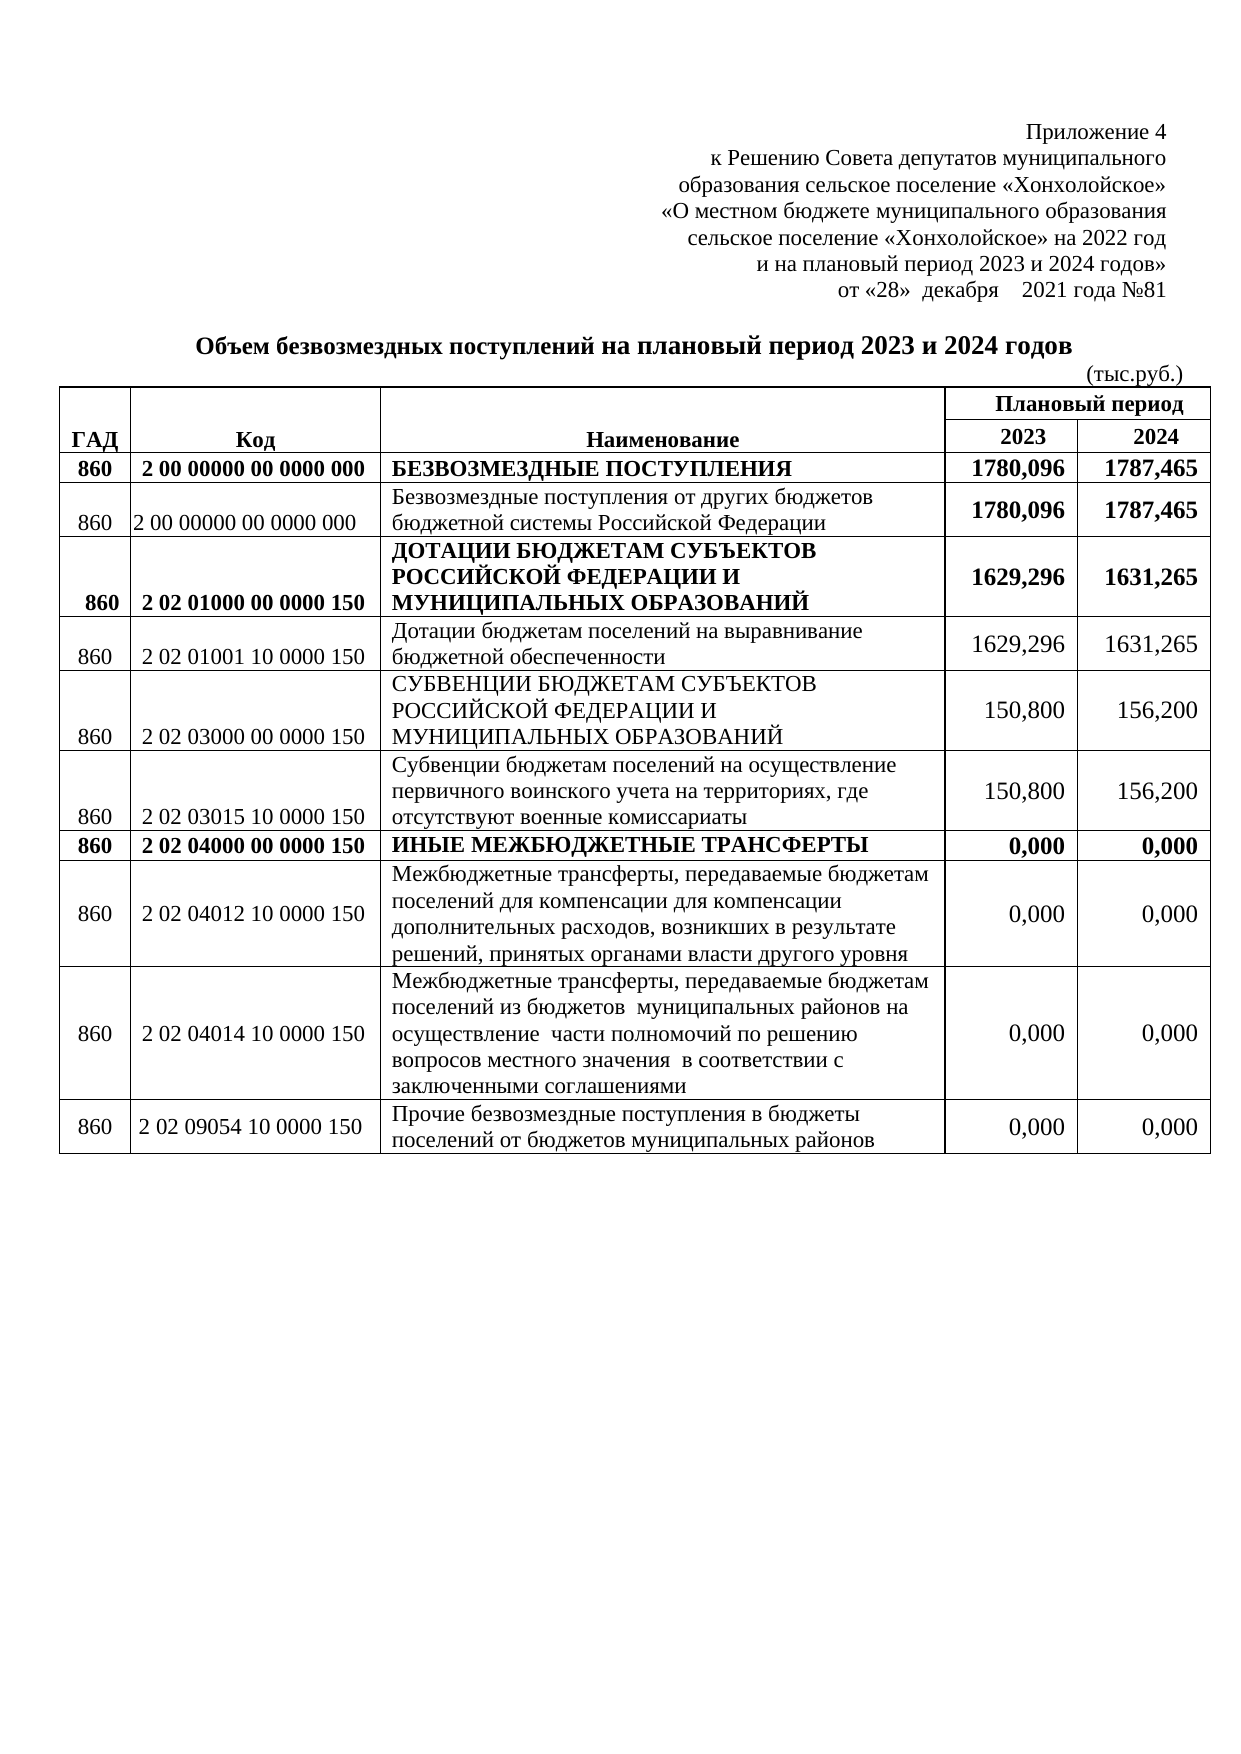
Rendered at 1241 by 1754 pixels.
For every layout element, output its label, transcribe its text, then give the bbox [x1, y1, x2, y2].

table_cell СУБВЕНЦИИ БЮДЖЕТАМ СУБЪЕКТОВ РОССИЙСКОЙ ФЕДЕРАЦИИ И МУНИЦИПАЛЬНЫХ ОБРАЗОВАНИЙ [381, 671, 944, 749]
table_cell Межбюджетные трансферты, передаваемые бюджетам поселений из бюджетов муниципальных районов на осуществление части полномочий по решению вопросов местного значения в соответствии с заключенными соглашениями [381, 967, 944, 1099]
table_header Объем безвозмездных поступлений на плановый период 2023 и 2024 годов (тыс.руб.) [74, 329, 1194, 386]
table_cell 860 [60, 967, 130, 1099]
text и на плановый период 2023 и 2024 годов» [177, 250, 1167, 276]
table_cell 0,000 [1078, 1100, 1210, 1152]
table_cell 0,000 [1078, 861, 1210, 966]
table_cell 2 02 03000 00 0000 150 [131, 671, 380, 749]
table_cell 860 [60, 617, 130, 669]
table_cell ГАД [60, 388, 130, 452]
table_cell 1629,296 [946, 537, 1077, 616]
text к Решению Совета депутатов муниципального [177, 144, 1167, 171]
table_cell 156,200 [1078, 671, 1210, 749]
table_cell 860 [60, 831, 130, 859]
table_cell 1631,265 [1078, 537, 1210, 616]
table_cell 0,000 [946, 1100, 1077, 1152]
text Приложение 4 [177, 118, 1167, 144]
table_cell 1780,096 [946, 453, 1077, 482]
text образования сельское поселение «Хонхолойское» [177, 171, 1167, 197]
table_cell 860 [60, 1100, 130, 1152]
table_cell 0,000 [946, 861, 1077, 966]
table_cell 860 [60, 671, 130, 749]
table_cell 0,000 [1078, 967, 1210, 1099]
table_cell 2 00 00000 00 0000 000 [131, 453, 380, 482]
table_cell 150,800 [946, 671, 1077, 749]
table_cell 1787,465 [1078, 453, 1210, 482]
table_cell 1787,465 [1078, 483, 1210, 536]
table_cell 150,800 [946, 751, 1077, 830]
table_cell 2 02 01000 00 0000 150 [131, 537, 380, 616]
table_cell 2 02 09054 10 0000 150 [131, 1100, 380, 1152]
table_cell ИНЫЕ МЕЖБЮДЖЕТНЫЕ ТРАНСФЕРТЫ [381, 831, 944, 859]
table_cell 860 [60, 751, 130, 830]
table_cell 2 02 01001 10 0000 150 [131, 617, 380, 669]
table_cell Плановый период [946, 388, 1210, 419]
text сельское поселение «Хонхолойское» на 2022 год [177, 223, 1167, 250]
table_cell 2 02 04014 10 0000 150 [131, 967, 380, 1099]
table_cell БЕЗВОЗМЕЗДНЫЕ ПОСТУПЛЕНИЯ [381, 453, 944, 482]
table_cell 2 02 04000 00 0000 150 [131, 831, 380, 859]
table_cell 1780,096 [946, 483, 1077, 536]
text от «28» декабря 2021 года №81 [177, 276, 1167, 303]
text «О местном бюджете муниципального образования [177, 197, 1167, 223]
table_cell Дотации бюджетам поселений на выравнивание бюджетной обеспеченности [381, 617, 944, 669]
table_cell 156,200 [1078, 751, 1210, 830]
table_cell 1629,296 [946, 617, 1077, 669]
table_cell Наименование [381, 388, 944, 452]
table_cell 860 [60, 537, 130, 616]
table_cell Межбюджетные трансферты, передаваемые бюджетам поселений для компенсации для компенсации дополнительных расходов, возникших в результате решений, принятых органами власти другого уровня [381, 861, 944, 966]
table_cell 860 [60, 483, 130, 536]
table_cell ДОТАЦИИ БЮДЖЕТАМ СУБЪЕКТОВ РОССИЙСКОЙ ФЕДЕРАЦИИ И МУНИЦИПАЛЬНЫХ ОБРАЗОВАНИЙ [381, 537, 944, 616]
table_cell 0,000 [946, 967, 1077, 1099]
table_cell 860 [60, 453, 130, 482]
table_cell 1631,265 [1078, 617, 1210, 669]
table_cell 2 02 04012 10 0000 150 [131, 861, 380, 966]
table_cell 2 02 03015 10 0000 150 [131, 751, 380, 830]
table_cell 860 [60, 861, 130, 966]
table_cell 0,000 [946, 831, 1077, 859]
table_cell Код [131, 388, 380, 452]
table_cell 2024 [1078, 420, 1210, 452]
table_cell 2023 [946, 420, 1077, 452]
table_cell Безвозмездные поступления от других бюджетов бюджетной системы Российской Федерации [381, 483, 944, 536]
table_cell 0,000 [1078, 831, 1210, 859]
table_cell Прочие безвозмездные поступления в бюджеты поселений от бюджетов муниципальных районов [381, 1100, 944, 1152]
table_cell Субвенции бюджетам поселений на осуществление первичного воинского учета на территориях, где отсутствуют военные комиссариаты [381, 751, 944, 830]
table_cell 2 00 00000 00 0000 000 [131, 483, 380, 536]
